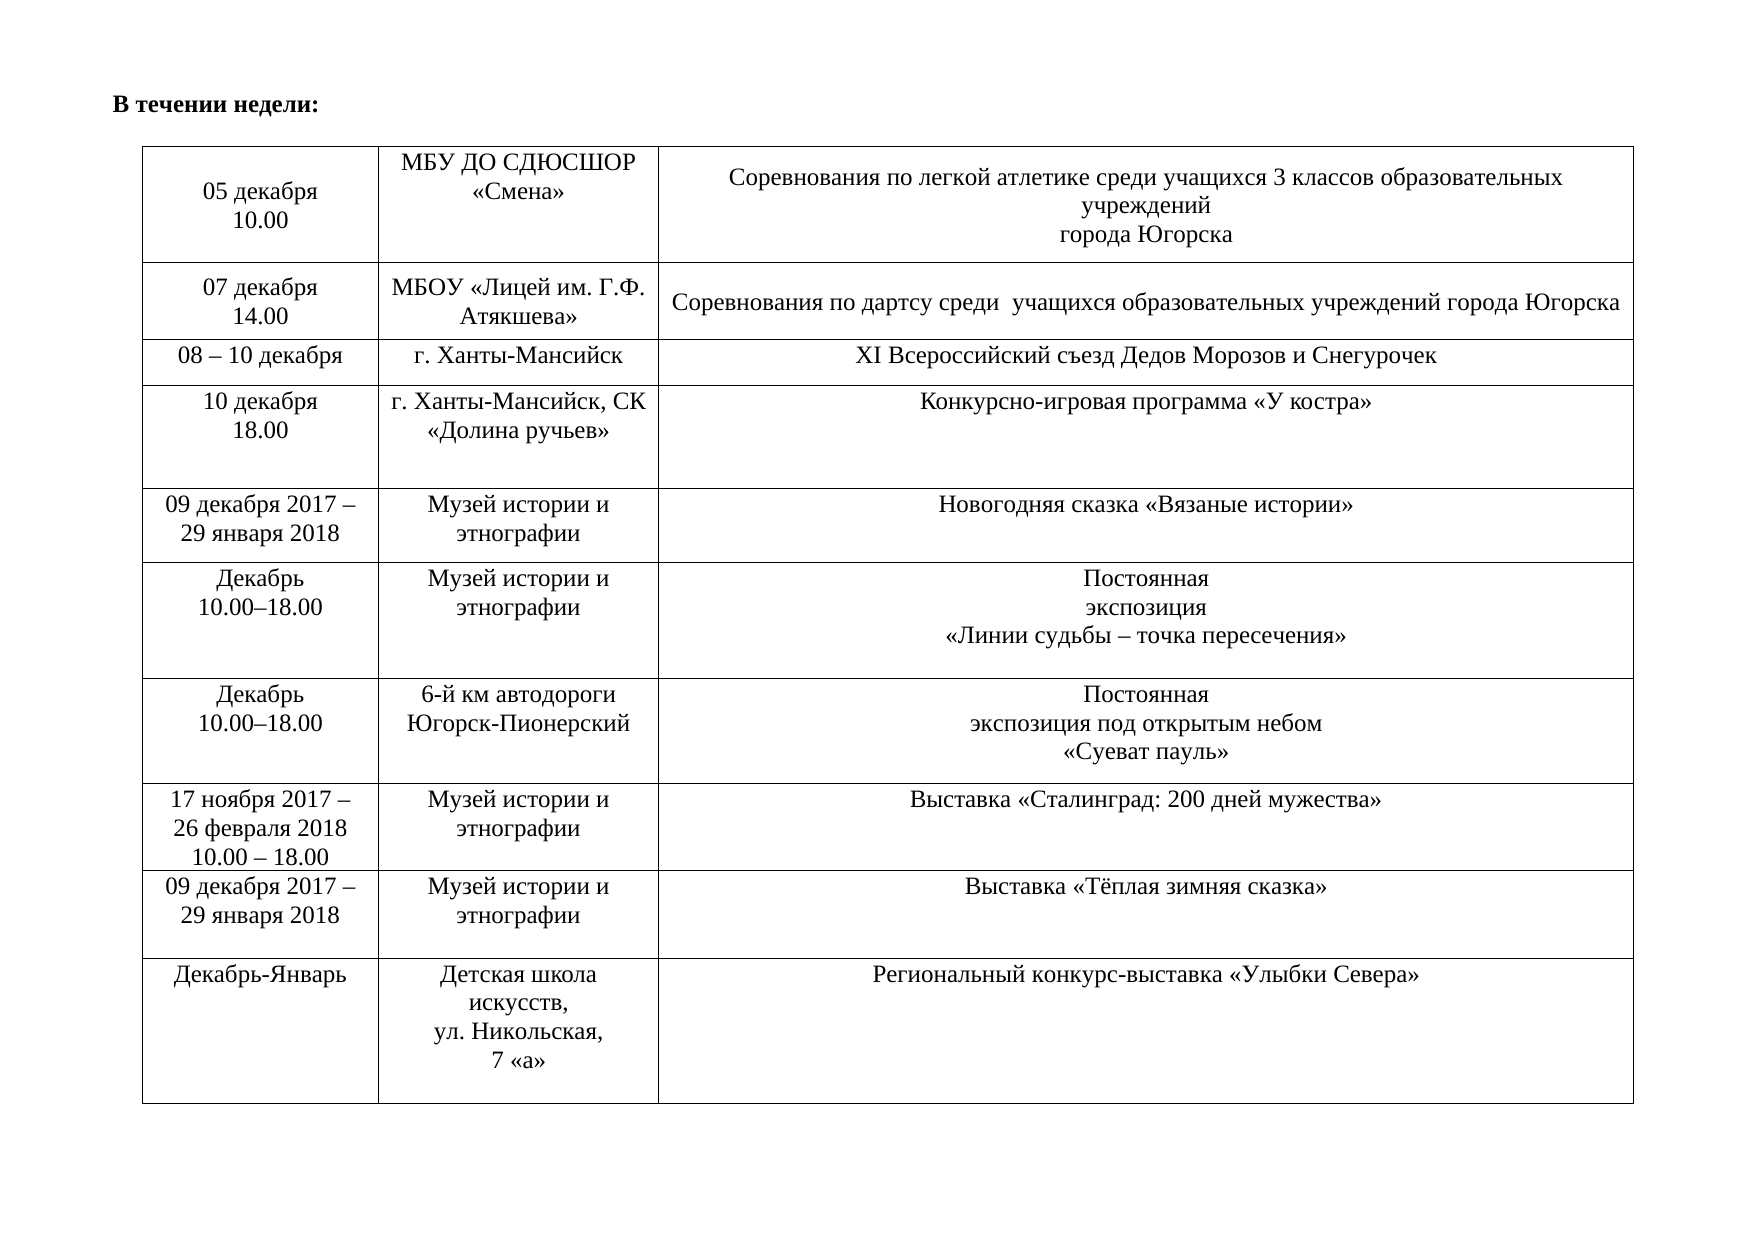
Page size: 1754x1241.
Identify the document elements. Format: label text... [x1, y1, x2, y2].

table_cell Декабрь-Январь [143, 959, 378, 1102]
table_cell МБОУ «Лицей им. Г.Ф. Атякшева» [379, 263, 658, 339]
table_cell XI Всероссийский съезд Дедов Морозов и Снегурочек [659, 340, 1633, 385]
table_cell Музей истории и этнографии [379, 784, 658, 870]
table_cell Детская школа искусств, ул. Никольская, 7 «а» [379, 959, 658, 1102]
table_cell Декабрь 10.00–18.00 [143, 563, 378, 678]
table_cell Конкурсно-игровая программа «У костра» [659, 386, 1633, 488]
table_cell Постоянная экспозиция под открытым небом «Суеват пауль» [659, 679, 1633, 783]
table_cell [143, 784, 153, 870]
table_cell Новогодняя сказка «Вязаные истории» [659, 489, 1633, 562]
table_cell 09 декабря 2017 – 29 января 2018 [143, 489, 378, 562]
table_cell 6-й км автодороги Югорск-Пионерский [379, 679, 658, 783]
table_cell г. Ханты-Мансийск, СК «Долина ручьев» [379, 386, 658, 488]
table_cell Музей истории и этнографии [379, 563, 658, 678]
text В течении недели: [112, 89, 1641, 117]
table_cell Музей истории и этнографии [379, 871, 658, 958]
table_cell Декабрь 10.00–18.00 [143, 679, 378, 783]
table_cell 08 – 10 декабря [143, 340, 378, 385]
table_cell 07 декабря 14.00 [143, 263, 378, 339]
table_header МБУ ДО СДЮСШОР «Смена» [379, 147, 658, 262]
table_header 05 декабря 10.00 [143, 147, 378, 262]
table_cell Соревнования по дартсу среди учащихся образовательных учреждений города Югорска [659, 263, 1633, 339]
table_cell Выставка «Тёплая зимняя сказка» [659, 871, 1633, 958]
table_cell 09 декабря 2017 – 29 января 2018 [143, 871, 378, 958]
table_cell г. Ханты-Мансийск [379, 340, 658, 385]
table_cell 10 декабря 18.00 [143, 386, 378, 488]
table_cell Музей истории и этнографии [379, 489, 658, 562]
table_header Соревнования по легкой атлетике среди учащихся 3 классов образовательных учреждений города Югорска [659, 147, 1633, 262]
table_cell Выставка «Сталинград: 200 дней мужества» [659, 784, 1633, 870]
table_cell Региональный конкурс-выставка «Улыбки Севера» [659, 959, 1633, 1102]
